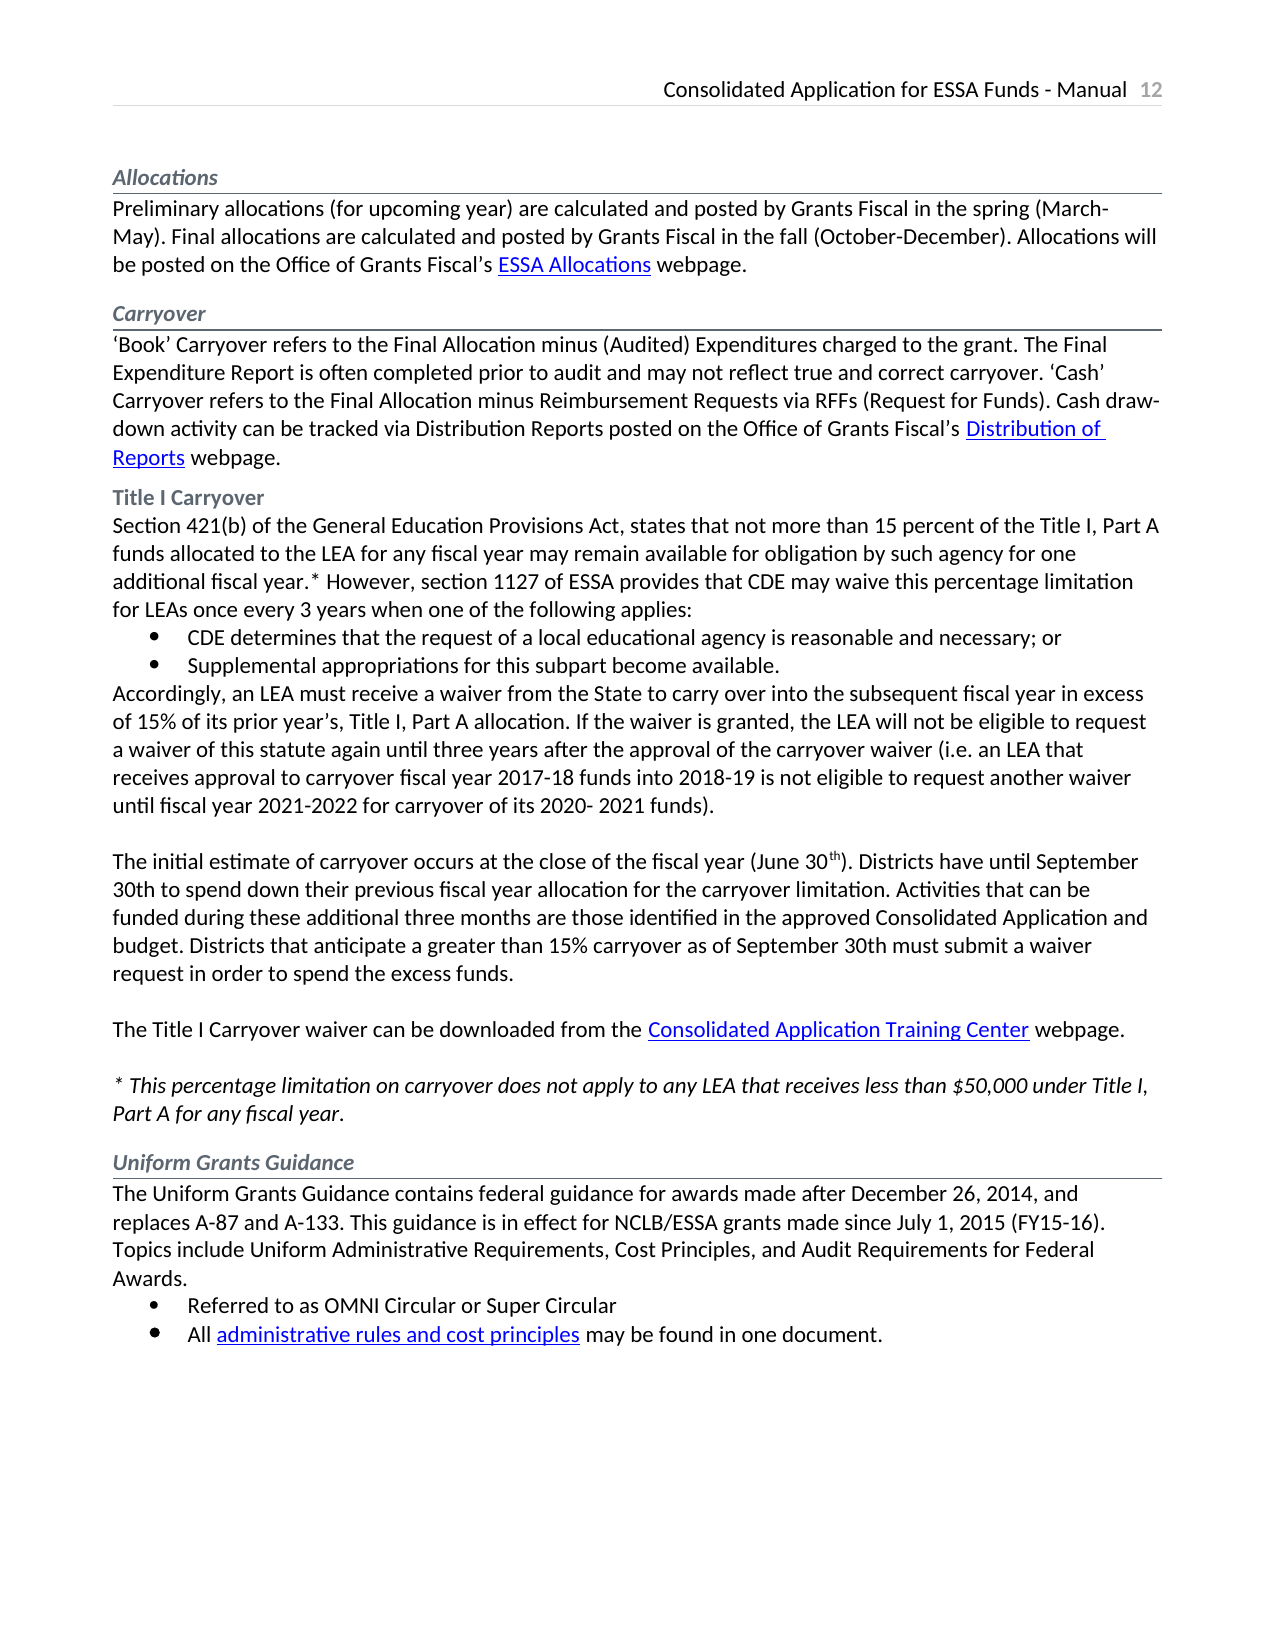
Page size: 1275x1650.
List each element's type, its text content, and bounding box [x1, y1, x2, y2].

text Section 421(b) of the General Education Provisions Act, states that not more than 15 percent of the Title I, Part A funds allocated to the LEA for any fiscal year may remain available for obligation by such agency for one additional fiscal year.* However, section 1127 of ESSA provides that CDE may waive this percentage limitation for LEAs once every 3 years when one of the following applies: [112, 511, 1162, 623]
text The Uniform Grants Guidance contains federal guidance for awards made after December 26, 2014, and replaces A-87 and A-133. This guidance is in effect for NCLB/ESSA grants made since July 1, 2015 (FY15-16). Topics include Uniform Administrative Requirements, Cost Principles, and Audit Requirements for Federal Awards. [112, 1179, 1162, 1292]
text Accordingly, an LEA must receive a waiver from the State to carry over into the subsequent fiscal year in excess of 15% of its prior year’s, Title I, Part A allocation. If the waiver is granted, the LEA will not be eligible to request a waiver of this statute again until three years after the approval of the carryover waiver (i.e. an LEA that receives approval to carryover fiscal year 2017-18 funds into 2018-19 is not eligible to request another waiver until fiscal year 2021-2022 for carryover of its 2020- 2021 funds). [112, 679, 1162, 819]
text The initial estimate of carryover occurs at the close of the fiscal year (June 30th). Districts have until September 30th to spend down their previous fiscal year allocation for the carryover limitation. Activities that can be funded during these additional three months are those identified in the approved Consolidated Application and budget. Districts that anticipate a greater than 15% carryover as of September 30th must submit a waiver request in order to spend the excess funds. [112, 847, 1162, 987]
text The Title I Carryover waiver can be downloaded from the Consolidated Application Training Center webpage. [112, 1016, 1162, 1043]
text ‘Book’ Carryover refers to the Final Allocation minus (Audited) Expenditures charged to the grant. The Final Expenditure Report is often completed prior to audit and may not reflect true and correct carryover. ‘Cash’ Carryover refers to the Final Allocation minus Reimbursement Requests via RFFs (Request for Funds). Cash draw-down activity can be tracked via Distribution Reports posted on the Office of Grants Fiscal’s Distribution of Reports webpage. [112, 331, 1162, 471]
list Supplemental appropriations for this subpart become available. [150, 651, 1162, 679]
list Referred to as OMNI Circular or Super Circular [150, 1292, 1162, 1320]
text * This percentage limitation on carryover does not apply to any LEA that receives less than $50,000 under Title I, Part A for any fiscal year. [112, 1072, 1162, 1128]
list All administrative rules and cost principles may be found in one document. [150, 1320, 1162, 1348]
subtitle Allocations [112, 163, 1162, 194]
subtitle Carryover [112, 299, 1162, 331]
subtitle Title I Carryover [112, 483, 1162, 511]
text Preliminary allocations (for upcoming year) are calculated and posted by Grants Fiscal in the spring (March-May). Final allocations are calculated and posted by Grants Fiscal in the fall (October-December). Allocations will be posted on the Office of Grants Fiscal’s ESSA Allocations webpage. [112, 194, 1162, 278]
subtitle Uniform Grants Guidance [112, 1148, 1162, 1179]
list CDE determines that the request of a local educational agency is reasonable and necessary; or [150, 623, 1162, 651]
